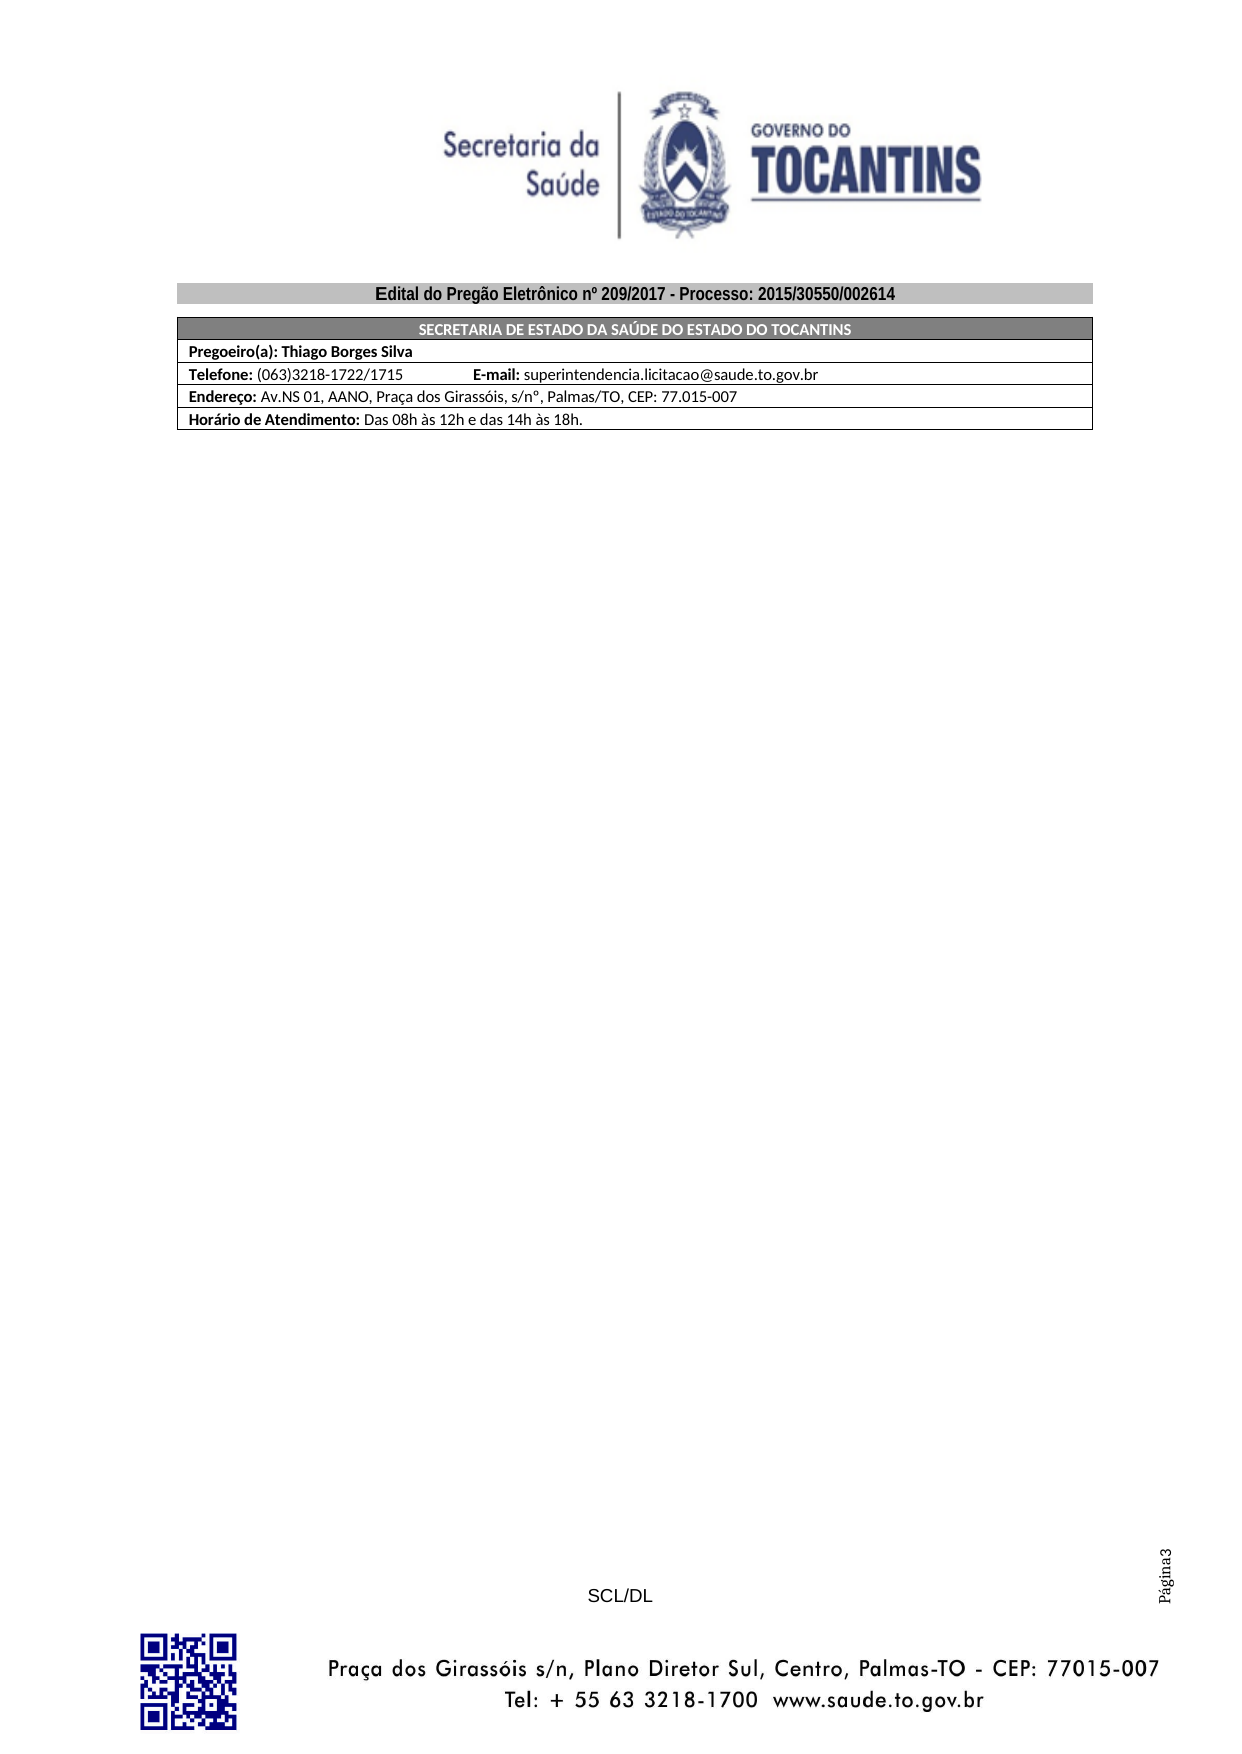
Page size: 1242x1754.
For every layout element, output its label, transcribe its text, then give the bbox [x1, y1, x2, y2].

table_cell Pregoeiro(a): Thiago Borges Silva [178, 340, 1092, 362]
table_cell Horário de Atendimento: Das 08h às 12h e das 14h às 18h. [178, 408, 1092, 429]
picture [136, 1629, 1159, 1734]
table_cell Telefone: (063)3218-1722/1715 E-mail: superintendencia.licitacao@saude.to.gov.br [178, 363, 1092, 384]
table_cell Endereço: Av.NS 01, AANO, Praça dos Girassóis, s/nº, Palmas/TO, CEP: 77.015-007 [178, 385, 1092, 407]
table_cell SECRETARIA DE ESTADO DA SAÚDE DO ESTADO DO TOCANTINS [178, 318, 1092, 339]
